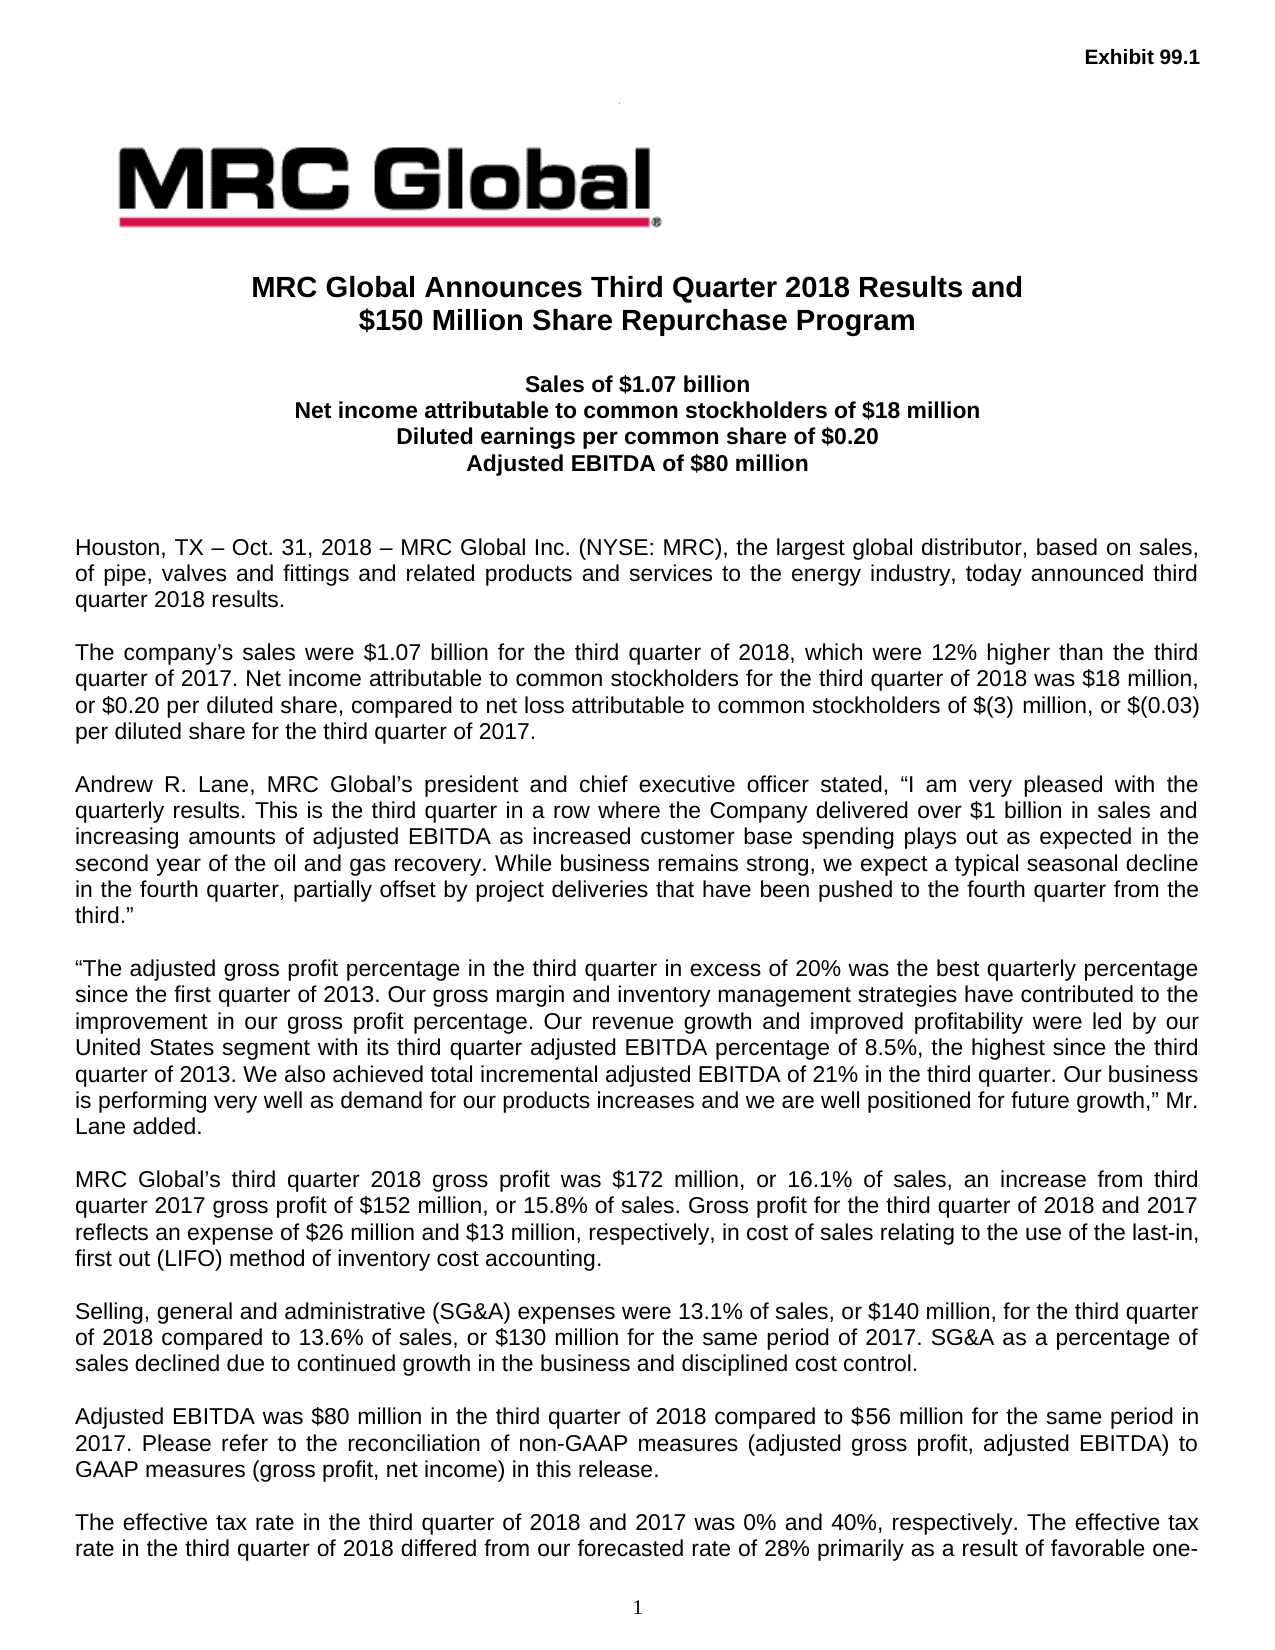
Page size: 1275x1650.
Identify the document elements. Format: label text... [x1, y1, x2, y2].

text MRC Global Announces Third Quarter 2018 Results and [75, 270, 1200, 303]
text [75, 1508, 1200, 1561]
picture [75, 104, 711, 270]
text Diluted earnings per common share of $0.20 [75, 423, 1200, 449]
text Andrew R. Lane, MRC Global’s president and chief executive officer stated, “I am very pleased with the quarterly results. This is the third quarter in a row where the Company delivered over $1 billion in sales and increasing amounts of adjusted EBITDA as increased customer base spending plays out as expected in the second year of the oil and gas recovery. While business remains strong, we expect a typical seasonal decline in the fourth quarter, partially offset by project deliveries that have been pushed to the fourth quarter from the third.” [75, 771, 1200, 929]
text $150 Million Share Repurchase Program [75, 303, 1200, 337]
text Houston, TX – Oct. 31, 2018 – MRC Global Inc. (NYSE: MRC), the largest global distributor, based on sales, of pipe, valves and fittings and related products and services to the energy industry, today announced third quarter 2018 results. [75, 533, 1200, 612]
text Adjusted EBITDA of $80 million [75, 449, 1200, 476]
text Selling, general and administrative (SG&A) expenses were 13.1% of sales, or $140 million, for the third quarter of 2018 compared to 13.6% of sales, or $130 million for the same period of 2017. SG&A as a percentage of sales declined due to continued growth in the business and disciplined cost control. [75, 1298, 1200, 1377]
text The company’s sales were $1.07 billion for the third quarter of 2018, which were 12% higher than the third quarter of 2017. Net income attributable to common stockholders for the third quarter of 2018 was $18 million, or $0.20 per diluted share, compared to net loss attributable to common stockholders of $(3) million, or $(0.03) per diluted share for the third quarter of 2017. [75, 639, 1200, 744]
text Sales of $1.07 billion [75, 371, 1200, 397]
text MRC Global’s third quarter 2018 gross profit was $172 million, or 16.1% of sales, an increase from third quarter 2017 gross profit of $152 million, or 15.8% of sales. Gross profit for the third quarter of 2018 and 2017 reflects an expense of $26 million and $13 million, respectively, in cost of sales relating to the use of the last-in, first out (LIFO) method of inventory cost accounting. [75, 1166, 1200, 1271]
text “The adjusted gross profit percentage in the third quarter in excess of 20% was the best quarterly percentage since the first quarter of 2013. Our gross margin and inventory management strategies have contributed to the improvement in our gross profit percentage. Our revenue growth and improved profitability were led by our United States segment with its third quarter adjusted EBITDA percentage of 8.5%, the highest since the third quarter of 2013. We also achieved total incremental adjusted EBITDA of 21% in the third quarter. Our business is performing very well as demand for our products increases and we are well positioned for future growth,” Mr. Lane added. [75, 955, 1200, 1139]
text Net income attributable to common stockholders of $18 million [75, 397, 1200, 423]
text Adjusted EBITDA was $80 million in the third quarter of 2018 compared to $56 million for the same period in 2017. Please refer to the reconciliation of non-GAAP measures (adjusted gross profit, adjusted EBITDA) to GAAP measures (gross profit, net income) in this release. [75, 1403, 1200, 1482]
